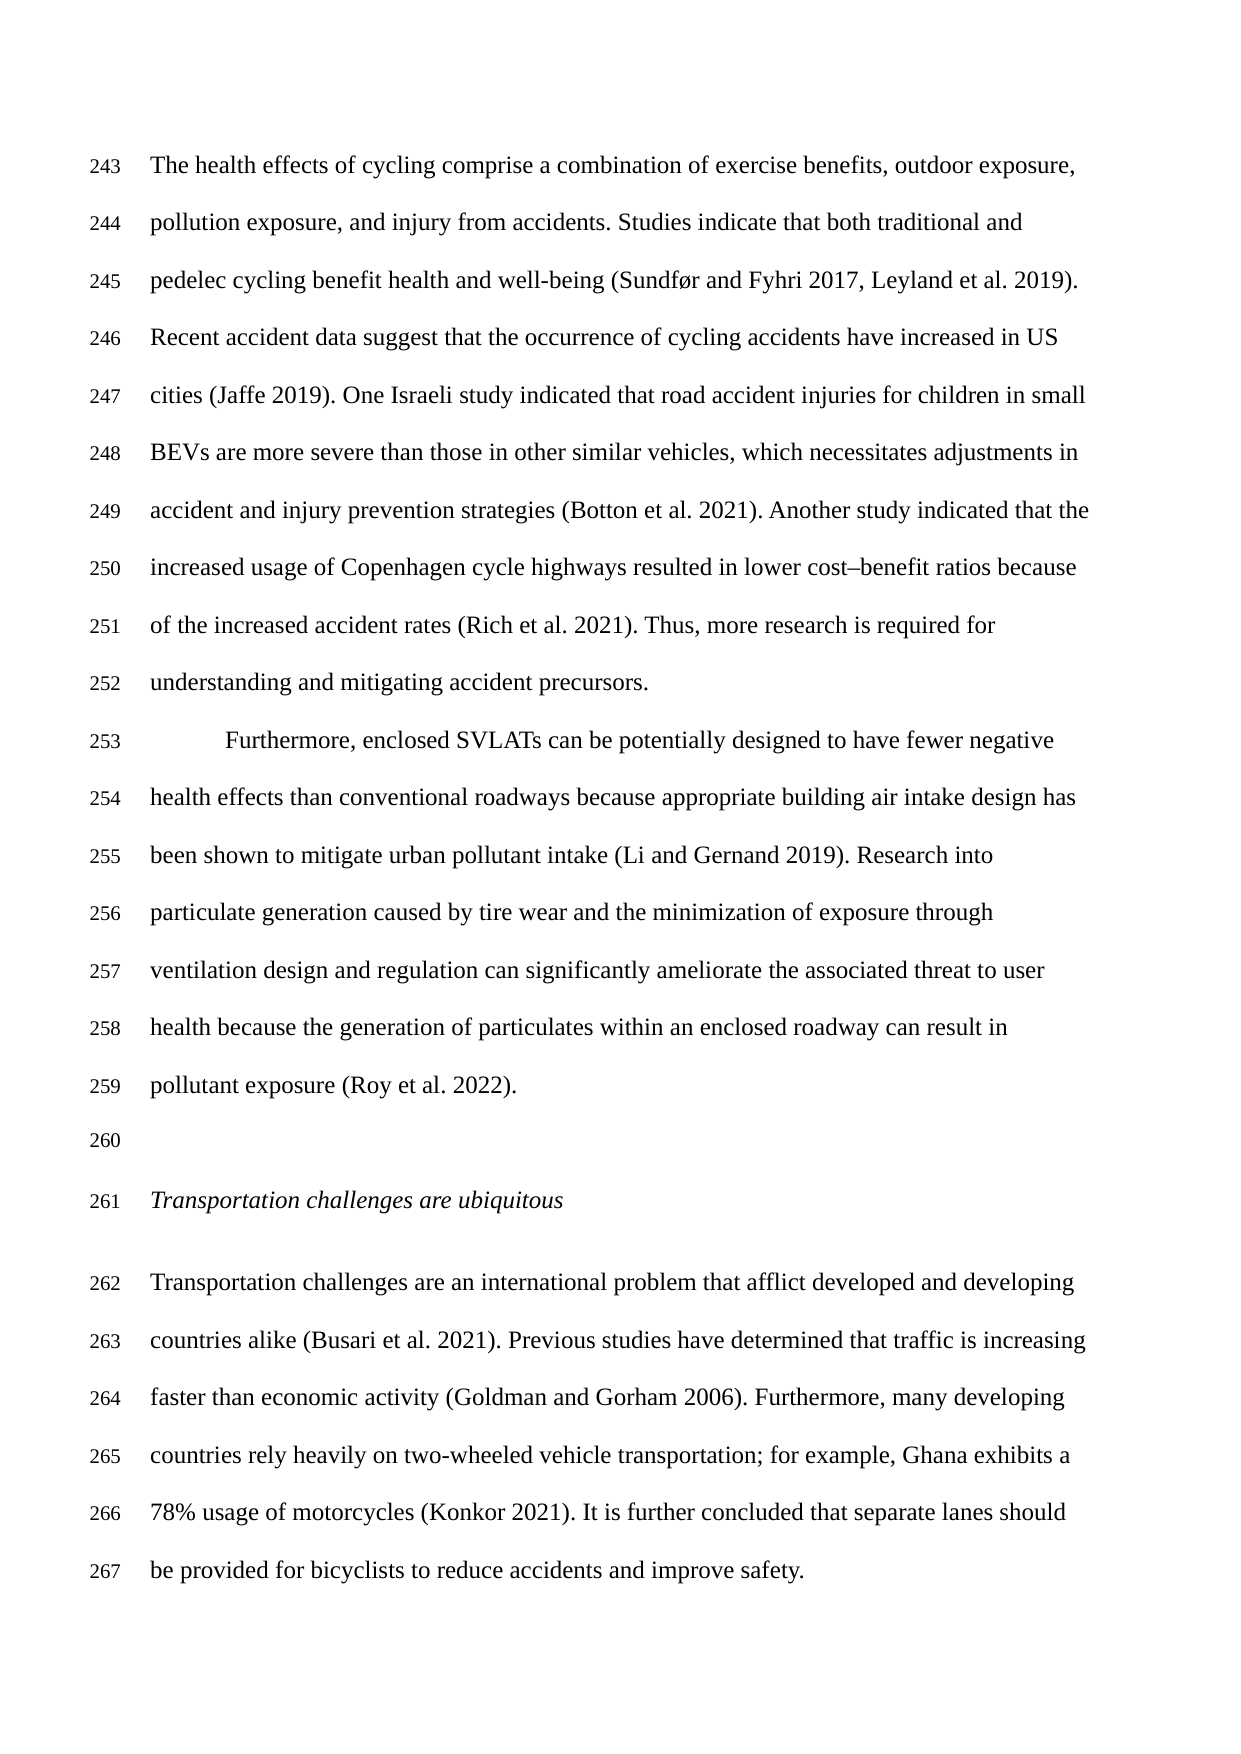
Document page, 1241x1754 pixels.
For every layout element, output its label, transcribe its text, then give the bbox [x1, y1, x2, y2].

list Transportation challenges are ubiquitous [150, 1185, 1090, 1214]
text Furthermore, enclosed SVLATs can be potentially designed to have fewer negative health effects than conventional roadways because appropriate building air intake design has been shown to mitigate urban pollutant intake (Li and Gernand 2019). Research into particulate generation caused by tire wear and the minimization of exposure through ventilation design and regulation can significantly ameliorate the associated threat to user health because the generation of particulates within an enclosed roadway can result in pollutant exposure (Roy et al. 2022). [150, 725, 1090, 1099]
text Transportation challenges are an international problem that afflict developed and developing countries alike (Busari et al. 2021). Previous studies have determined that traffic is increasing faster than economic activity (Goldman and Gorham 2006). Furthermore, many developing countries rely heavily on two-wheeled vehicle transportation; for example, Ghana exhibits a 78% usage of motorcycles (Konkor 2021). It is further concluded that separate lanes should be provided for bicyclists to reduce accidents and improve safety. [150, 1267, 1090, 1584]
text The health effects of cycling comprise a combination of exercise benefits, outdoor exposure, pollution exposure, and injury from accidents. Studies indicate that both traditional and pedelec cycling benefit health and well-being (Sundfør and Fyhri 2017, Leyland et al. 2019). Recent accident data suggest that the occurrence of cycling accidents have increased in US cities (Jaffe 2019). One Israeli study indicated that road accident injuries for children in small BEVs are more severe than those in other similar vehicles, which necessitates adjustments in accident and injury prevention strategies (Botton et al. 2021). Another study indicated that the increased usage of Copenhagen cycle highways resulted in lower cost–benefit ratios because of the increased accident rates (Rich et al. 2021). Thus, more research is required for understanding and mitigating accident precursors. [150, 150, 1090, 696]
